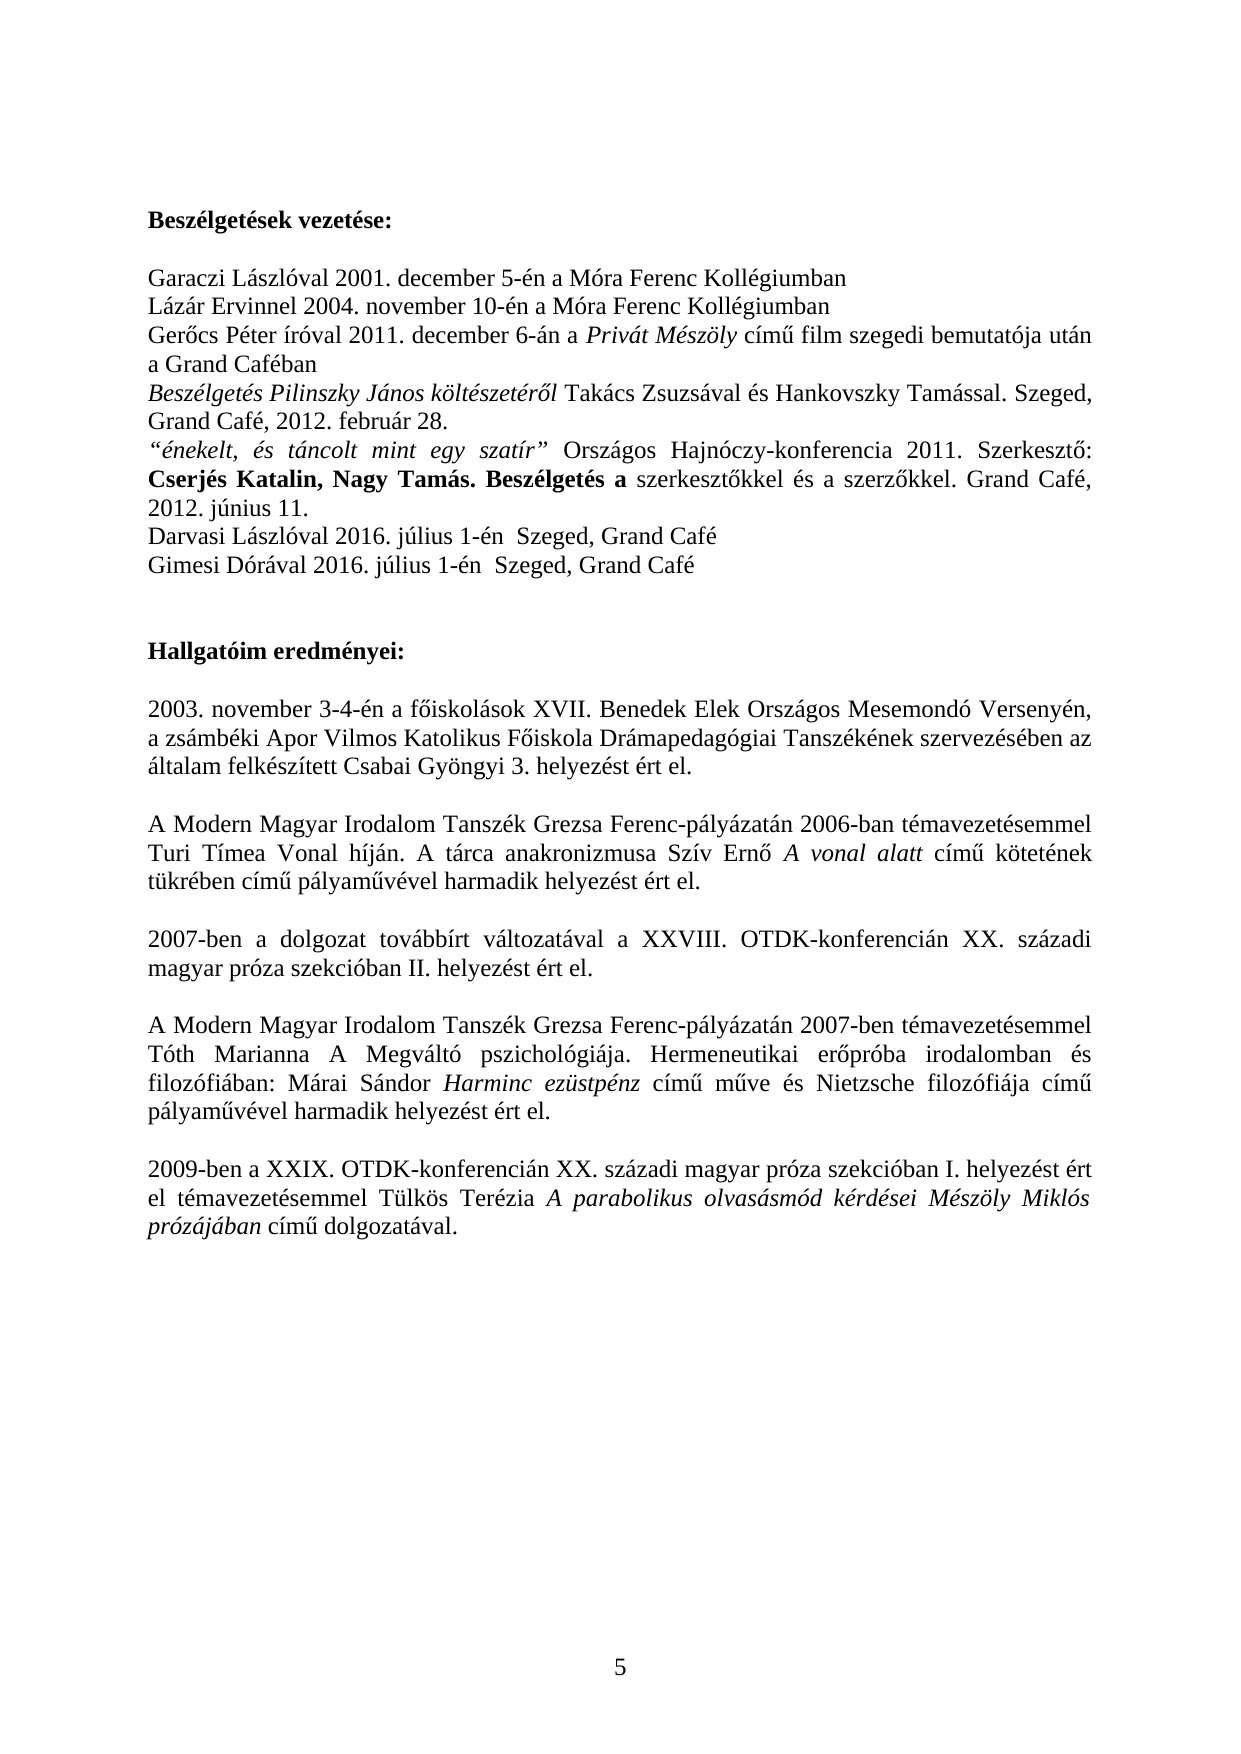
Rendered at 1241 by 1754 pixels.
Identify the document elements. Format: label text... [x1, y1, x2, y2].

text Gimesi Dórával 2016. július 1-én Szeged, Grand Café [148, 550, 1093, 579]
text Lázár Ervinnel 2004. november 10-én a Móra Ferenc Kollégiumban [148, 291, 1093, 320]
text Beszélgetések vezetése: [148, 205, 1093, 234]
text Darvasi Lászlóval 2016. július 1-én Szeged, Grand Café [148, 521, 1093, 550]
text A Modern Magyar Irodalom Tanszék Grezsa Ferenc-pályázatán 2006-ban témavezetésemmel Turi Tímea Vonal híján. A tárca anakronizmusa Szív Ernő A vonal alatt című kötetének tükrében című pályaművével harmadik helyezést ért el. [148, 809, 1093, 895]
text “énekelt, és táncolt mint egy szatír” Országos Hajnóczy-konferencia 2011. Szerkesztő: Cserjés Katalin, Nagy Tamás. Beszélgetés a szerkesztőkkel és a szerzőkkel. Grand Café, 2012. június 11. [148, 435, 1093, 521]
text Garaczi Lászlóval 2001. december 5-én a Móra Ferenc Kollégiumban [148, 263, 1093, 291]
text Gerőcs Péter íróval 2011. december 6-án a Privát Mészöly című film szegedi bemutatója után a Grand Caféban [148, 320, 1093, 378]
text A Modern Magyar Irodalom Tanszék Grezsa Ferenc-pályázatán 2007-ben témavezetésemmel Tóth Marianna A Megváltó pszichológiája. Hermeneutikai erőpróba irodalomban és filozófiában: Márai Sándor Harminc ezüstpénz című műve és Nietzsche filozófiája című pályaművével harmadik helyezést ért el. [148, 1010, 1093, 1125]
text Beszélgetés Pilinszky János költészetéről Takács Zsuzsával és Hankovszky Tamással. Szeged, Grand Café, 2012. február 28. [148, 378, 1093, 435]
text 2007-ben a dolgozat továbbírt változatával a XXVIII. OTDK-konferencián XX. századi magyar próza szekcióban II. helyezést ért el. [148, 924, 1093, 981]
text 2009-ben a XXIX. OTDK-konferencián XX. századi magyar próza szekcióban I. helyezést ért el témavezetésemmel Tülkös Terézia A parabolikus olvasásmód kérdései Mészöly Miklós prózájában című dolgozatával. [148, 1154, 1093, 1240]
text Hallgatóim eredményei: [148, 636, 1093, 665]
text 2003. november 3-4-én a főiskolások XVII. Benedek Elek Országos Mesemondó Versenyén, a zsámbéki Apor Vilmos Katolikus Főiskola Drámapedagógiai Tanszékének szervezésében az általam felkészített Csabai Gyöngyi 3. helyezést ért el. [148, 694, 1093, 780]
